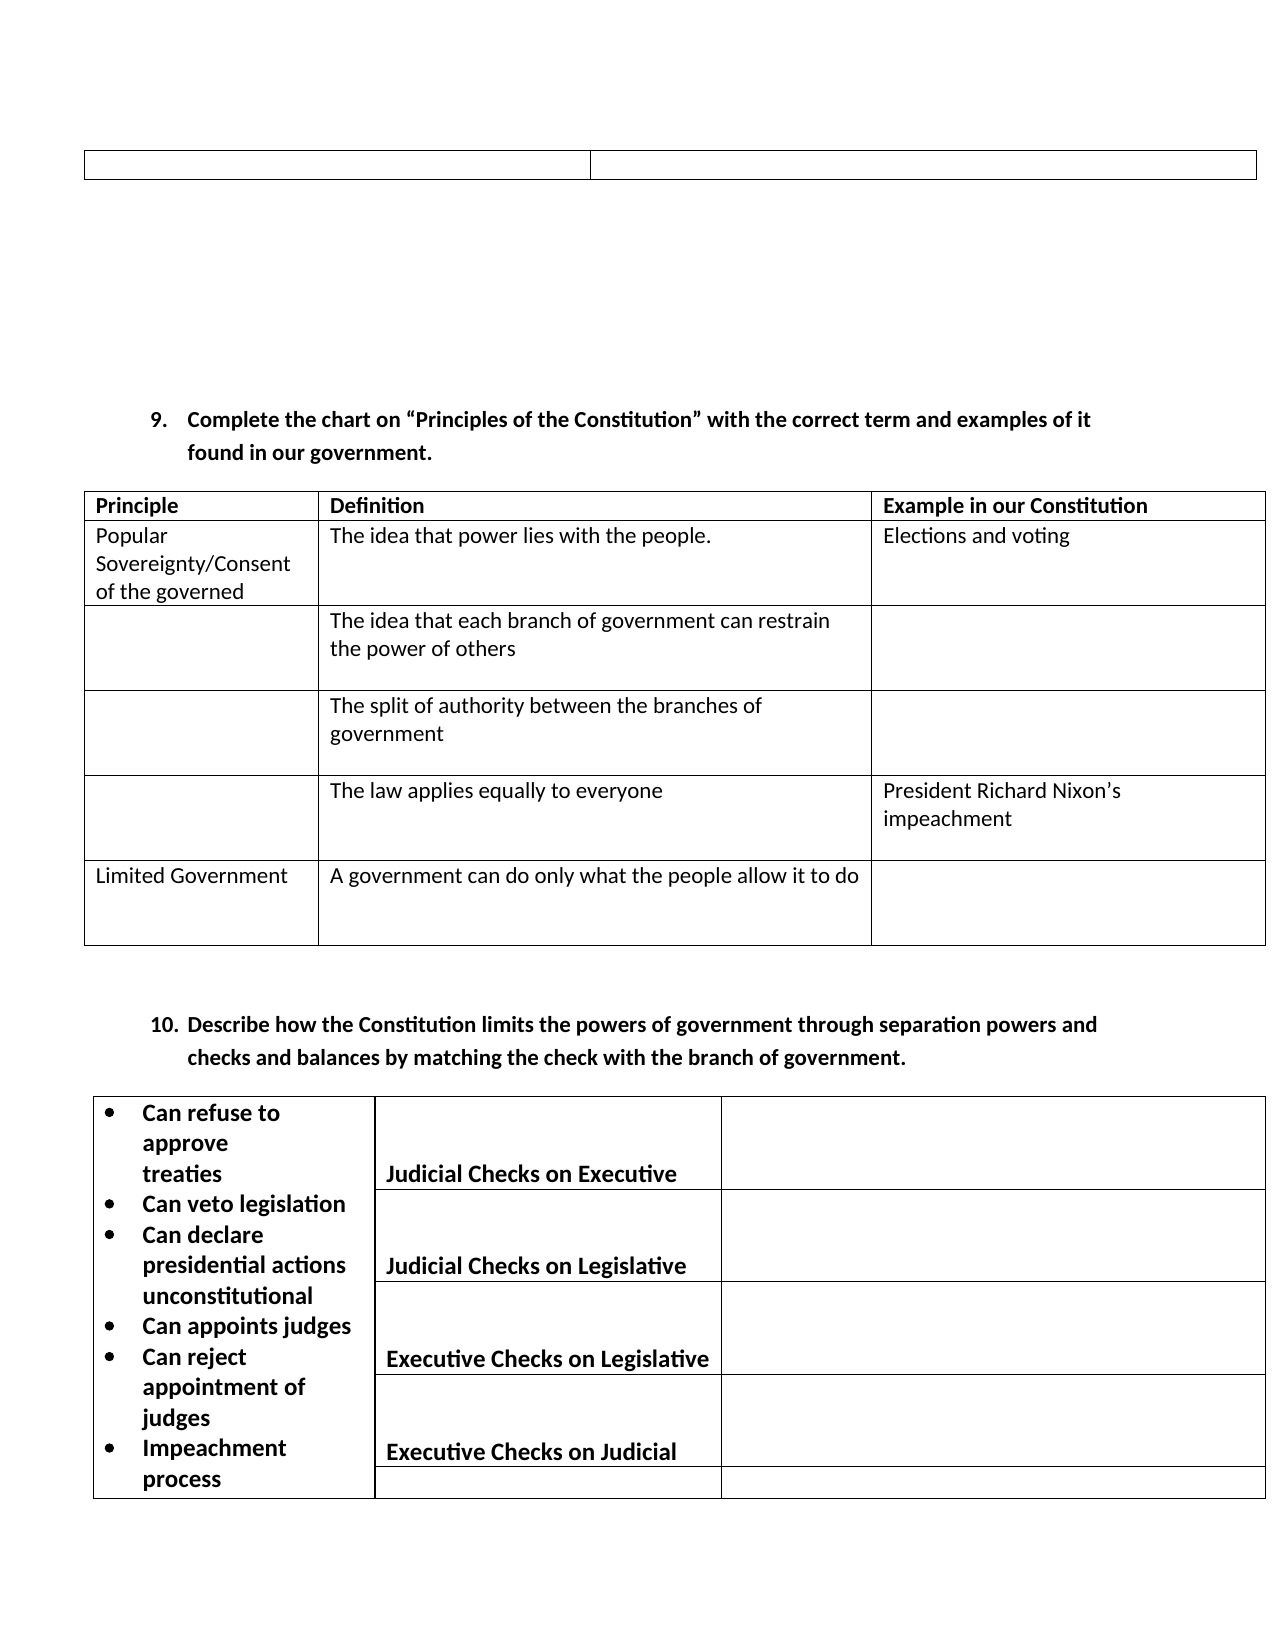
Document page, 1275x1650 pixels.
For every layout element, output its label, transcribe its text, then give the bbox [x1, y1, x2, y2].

table_cell [722, 1282, 1265, 1374]
table_cell [872, 691, 1265, 775]
table_cell A government can do only what the people allow it to do [319, 861, 871, 945]
list Complete the chart on “Principles of the Constitution” with the correct term and examples of it found in our government. [150, 405, 1125, 466]
table_cell Limited Government [85, 861, 318, 945]
table_header Example in our Constitution [872, 492, 1265, 520]
table_header [722, 1097, 1265, 1188]
table_cell [872, 861, 1265, 945]
table_cell [872, 606, 1265, 690]
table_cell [85, 151, 590, 179]
table_cell [85, 691, 318, 775]
table_header Definition [319, 492, 871, 520]
table_cell The split of authority between the branches of government [319, 691, 871, 775]
table_cell Judicial Checks on Legislative [376, 1190, 721, 1281]
table_cell The idea that each branch of government can restrain the power of others [319, 606, 871, 690]
table_cell [722, 1467, 1265, 1498]
table_header Can refuse to approve treaties Can veto legislation Can declare presidential actions unconstitutional Can appoints judges Can reject appointment of judges Impeachment process Can declare acts of legislature unconstitutional Can override veto, can reject appointments Can impeach judges [94, 1097, 374, 1498]
list Describe how the Constitution limits the powers of government through separation powers and checks and balances by matching the check with the branch of government. [150, 1011, 1125, 1071]
table_cell [85, 606, 318, 690]
table_cell [722, 1190, 1265, 1281]
table_header Principle [85, 492, 318, 520]
table_cell [722, 1375, 1265, 1466]
table_cell Executive Checks on Legislative [376, 1282, 721, 1374]
table_cell [591, 151, 1256, 179]
table_cell The law applies equally to everyone [319, 776, 871, 860]
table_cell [376, 1467, 721, 1498]
table_cell The idea that power lies with the people. [319, 521, 871, 605]
table_cell Popular Sovereignty/Consent of the governed [85, 521, 318, 605]
table_cell [85, 776, 318, 860]
table_cell Elections and voting [872, 521, 1265, 605]
table_header Judicial Checks on Executive [376, 1097, 721, 1188]
table_cell Executive Checks on Judicial [376, 1375, 721, 1466]
table_cell President Richard Nixon’s impeachment [872, 776, 1265, 860]
